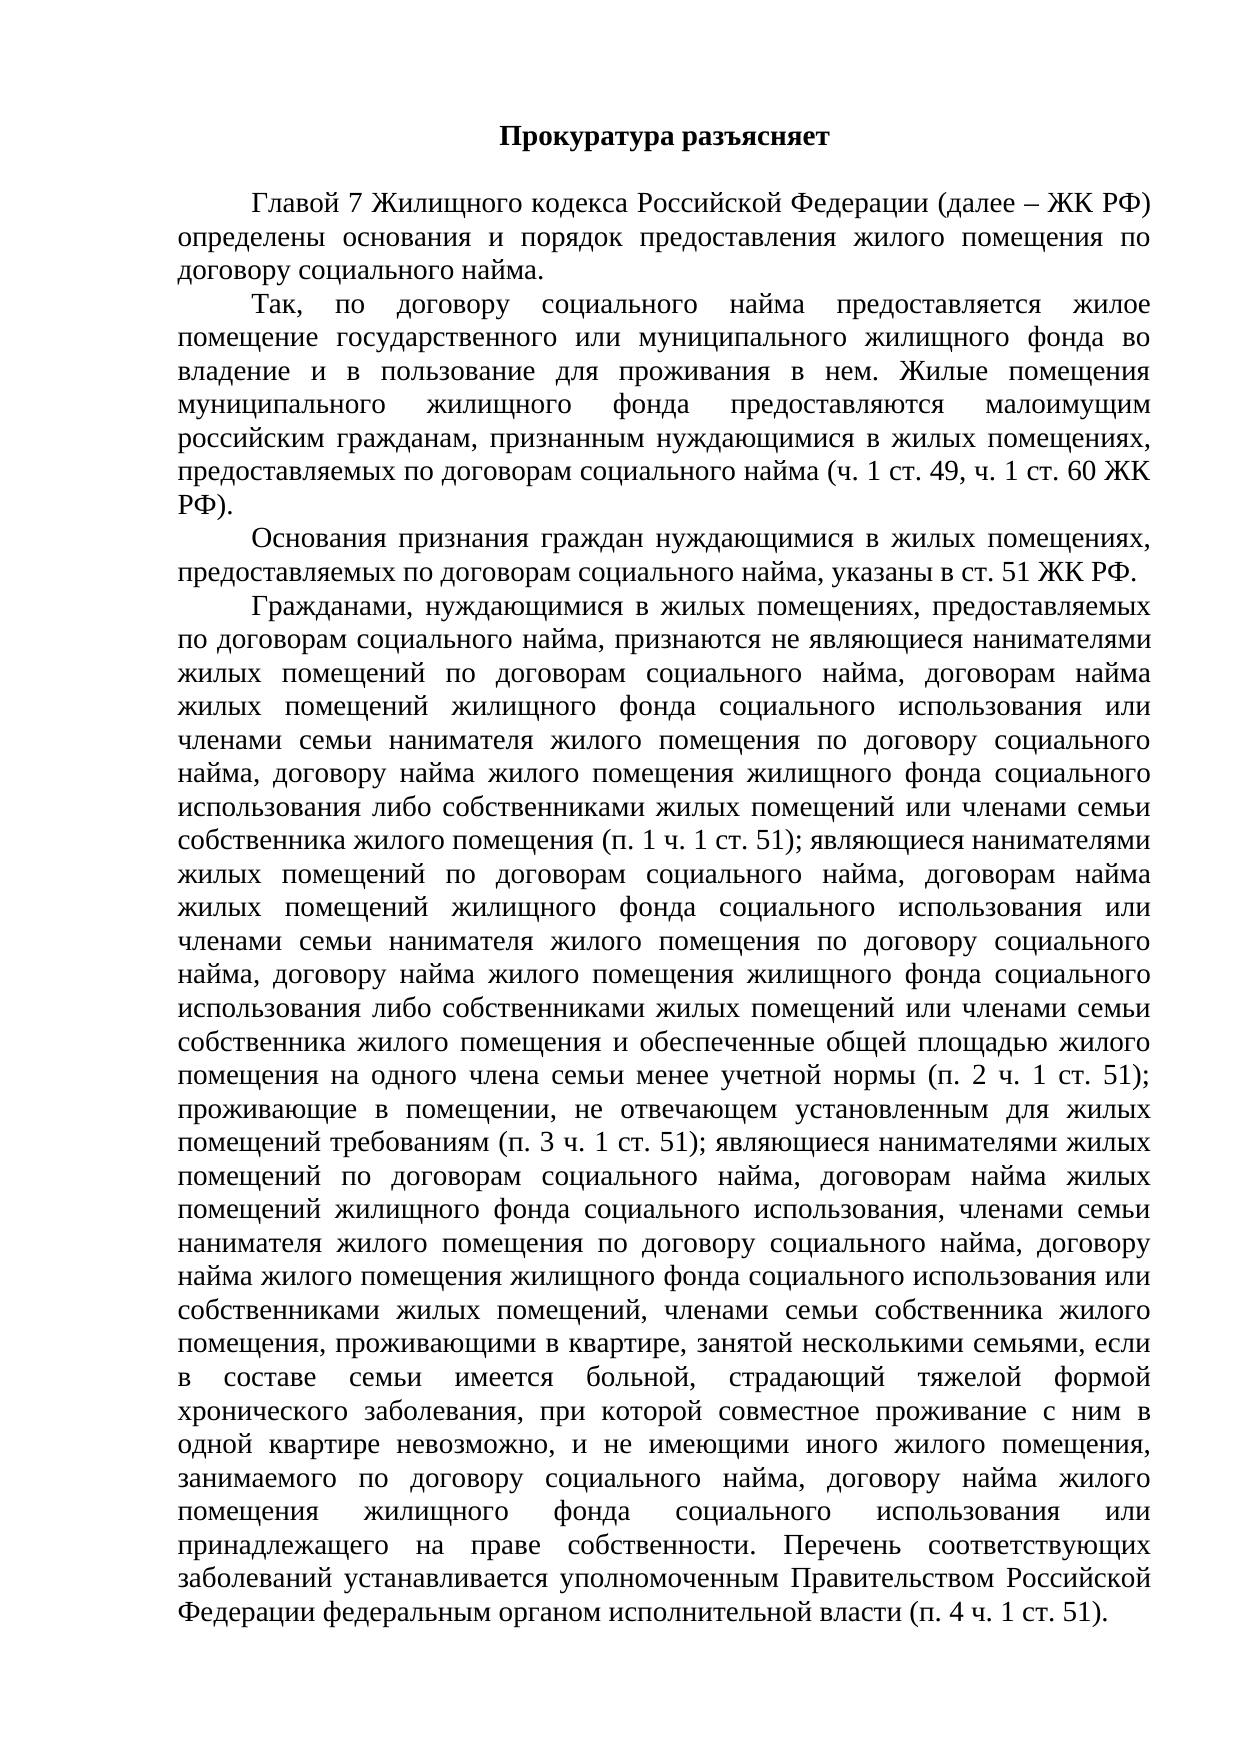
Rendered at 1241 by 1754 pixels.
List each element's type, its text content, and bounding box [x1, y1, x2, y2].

text Так, по договору социального найма предоставляется жилое помещение государственного или муниципального жилищного фонда во владение и в пользование для проживания в нем. Жилые помещения муниципального жилищного фонда предоставляются малоимущим российским гражданам, признанным нуждающимися в жилых помещениях, предоставляемых по договорам социального найма (ч. 1 ст. 49, ч. 1 ст. 60 ЖК РФ). [177, 286, 1152, 521]
text Главой 7 Жилищного кодекса Российской Федерации (далее – ЖК РФ) определены основания и порядок предоставления жилого помещения по договору социального найма. [177, 185, 1152, 286]
text Гражданами, нуждающимися в жилых помещениях, предоставляемых по договорам социального найма, признаются не являющиеся нанимателями жилых помещений по договорам социального найма, договорам найма жилых помещений жилищного фонда социального использования или членами семьи нанимателя жилого помещения по договору социального найма, договору найма жилого помещения жилищного фонда социального использования либо собственниками жилых помещений или членами семьи собственника жилого помещения (п. 1 ч. 1 ст. 51); являющиеся нанимателями жилых помещений по договорам социального найма, договорам найма жилых помещений жилищного фонда социального использования или членами семьи нанимателя жилого помещения по договору социального найма, договору найма жилого помещения жилищного фонда социального использования либо собственниками жилых помещений или членами семьи собственника жилого помещения и обеспеченные общей площадью жилого помещения на одного члена семьи менее учетной нормы (п. 2 ч. 1 ст. 51); проживающие в помещении, не отвечающем установленным для жилых помещений требованиям (п. 3 ч. 1 ст. 51); являющиеся нанимателями жилых помещений по договорам социального найма, договорам найма жилых помещений жилищного фонда социального использования, членами семьи нанимателя жилого помещения по договору социального найма, договору найма жилого помещения жилищного фонда социального использования или собственниками жилых помещений, членами семьи собственника жилого помещения, проживающими в квартире, занятой несколькими семьями, если в составе семьи имеется больной, страдающий тяжелой формой хронического заболевания, при которой совместное проживание с ним в одной квартире невозможно, и не имеющими иного жилого помещения, занимаемого по договору социального найма, договору найма жилого помещения жилищного фонда социального использования или принадлежащего на праве собственности. Перечень соответствующих заболеваний устанавливается уполномоченным Правительством Российской Федерации федеральным органом исполнительной власти (п. 4 ч. 1 ст. 51). [177, 588, 1152, 1627]
text Основания признания граждан нуждающимися в жилых помещениях, предоставляемых по договорам социального найма, указаны в ст. 51 ЖК РФ. [177, 521, 1152, 588]
text Прокуратура разъясняет [177, 118, 1152, 152]
